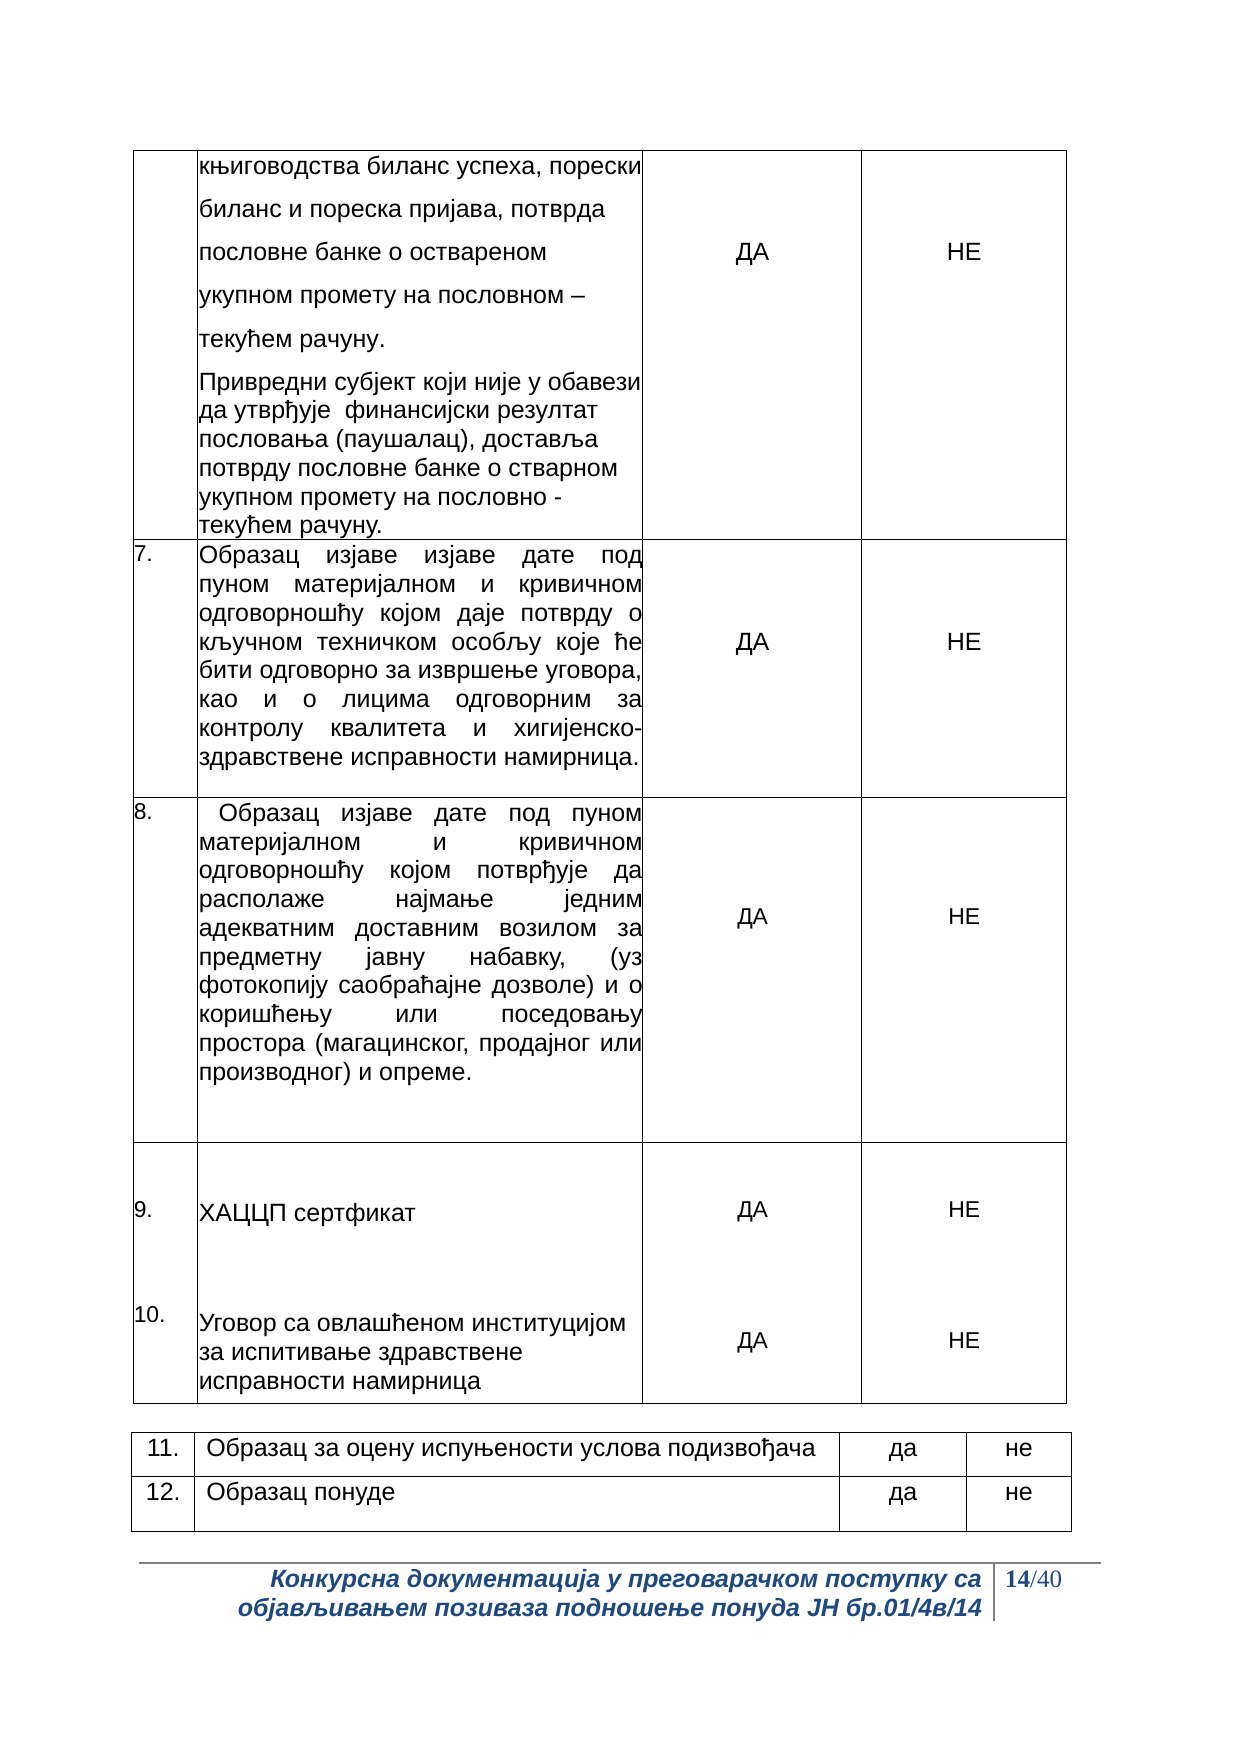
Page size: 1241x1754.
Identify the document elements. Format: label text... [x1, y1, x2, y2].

table_cell Образац изјаве дате под пуном материјалном и кривичном одговорношћу којом потврђује да располаже најмање једним адекватним доставним возилом за предметну јавну набавку, (уз фотокопију саобраћајне дозволе) и о коришћењу или поседовању простора (магацинског, продајног или производног) и опреме. [198, 798, 642, 1142]
table_cell да [840, 1477, 966, 1531]
table_cell НЕ НЕ [862, 1143, 1066, 1402]
table_cell Образац понуде [195, 1477, 839, 1531]
table_cell ДА [643, 540, 861, 797]
table_cell [1067, 150, 1073, 539]
table_cell ДА [643, 151, 861, 539]
table_cell 9. 10. [134, 1143, 197, 1402]
table_cell Образац изјаве изјаве дате под пуном материјалном и кривичном одговорношћу којом даје потврду о кључном техничком особљу које ће бити одговорно за извршење уговора, као и о лицима одговорним за контролу квалитета и хигијенско-здравствене исправности намирница. [198, 540, 642, 797]
table_cell НЕ [862, 540, 1066, 797]
table_cell [1067, 1142, 1073, 1402]
table_cell 12. [132, 1477, 194, 1531]
table_cell ХАЦЦП сертфикат Уговор са овлашћеном институцијом за испитивање здравствене исправности намирница [198, 1143, 642, 1402]
table_header да [840, 1433, 966, 1476]
table_cell НЕ [862, 798, 1066, 1142]
table_header Образац за оцену испуњености услова подизвођача [195, 1433, 839, 1476]
table_cell 6. [134, 151, 197, 539]
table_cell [198, 151, 642, 539]
table_cell НЕ [862, 151, 1066, 539]
table_cell [1067, 797, 1073, 1142]
table_cell не [967, 1477, 1071, 1531]
table_cell ДА ДА [643, 1143, 861, 1402]
table_cell 7. [134, 540, 197, 797]
table_cell 8. [134, 798, 197, 1142]
table_cell ДА [643, 798, 861, 1142]
table_header не [967, 1433, 1071, 1476]
table_header 11. [132, 1433, 194, 1476]
table_cell [1067, 539, 1073, 797]
